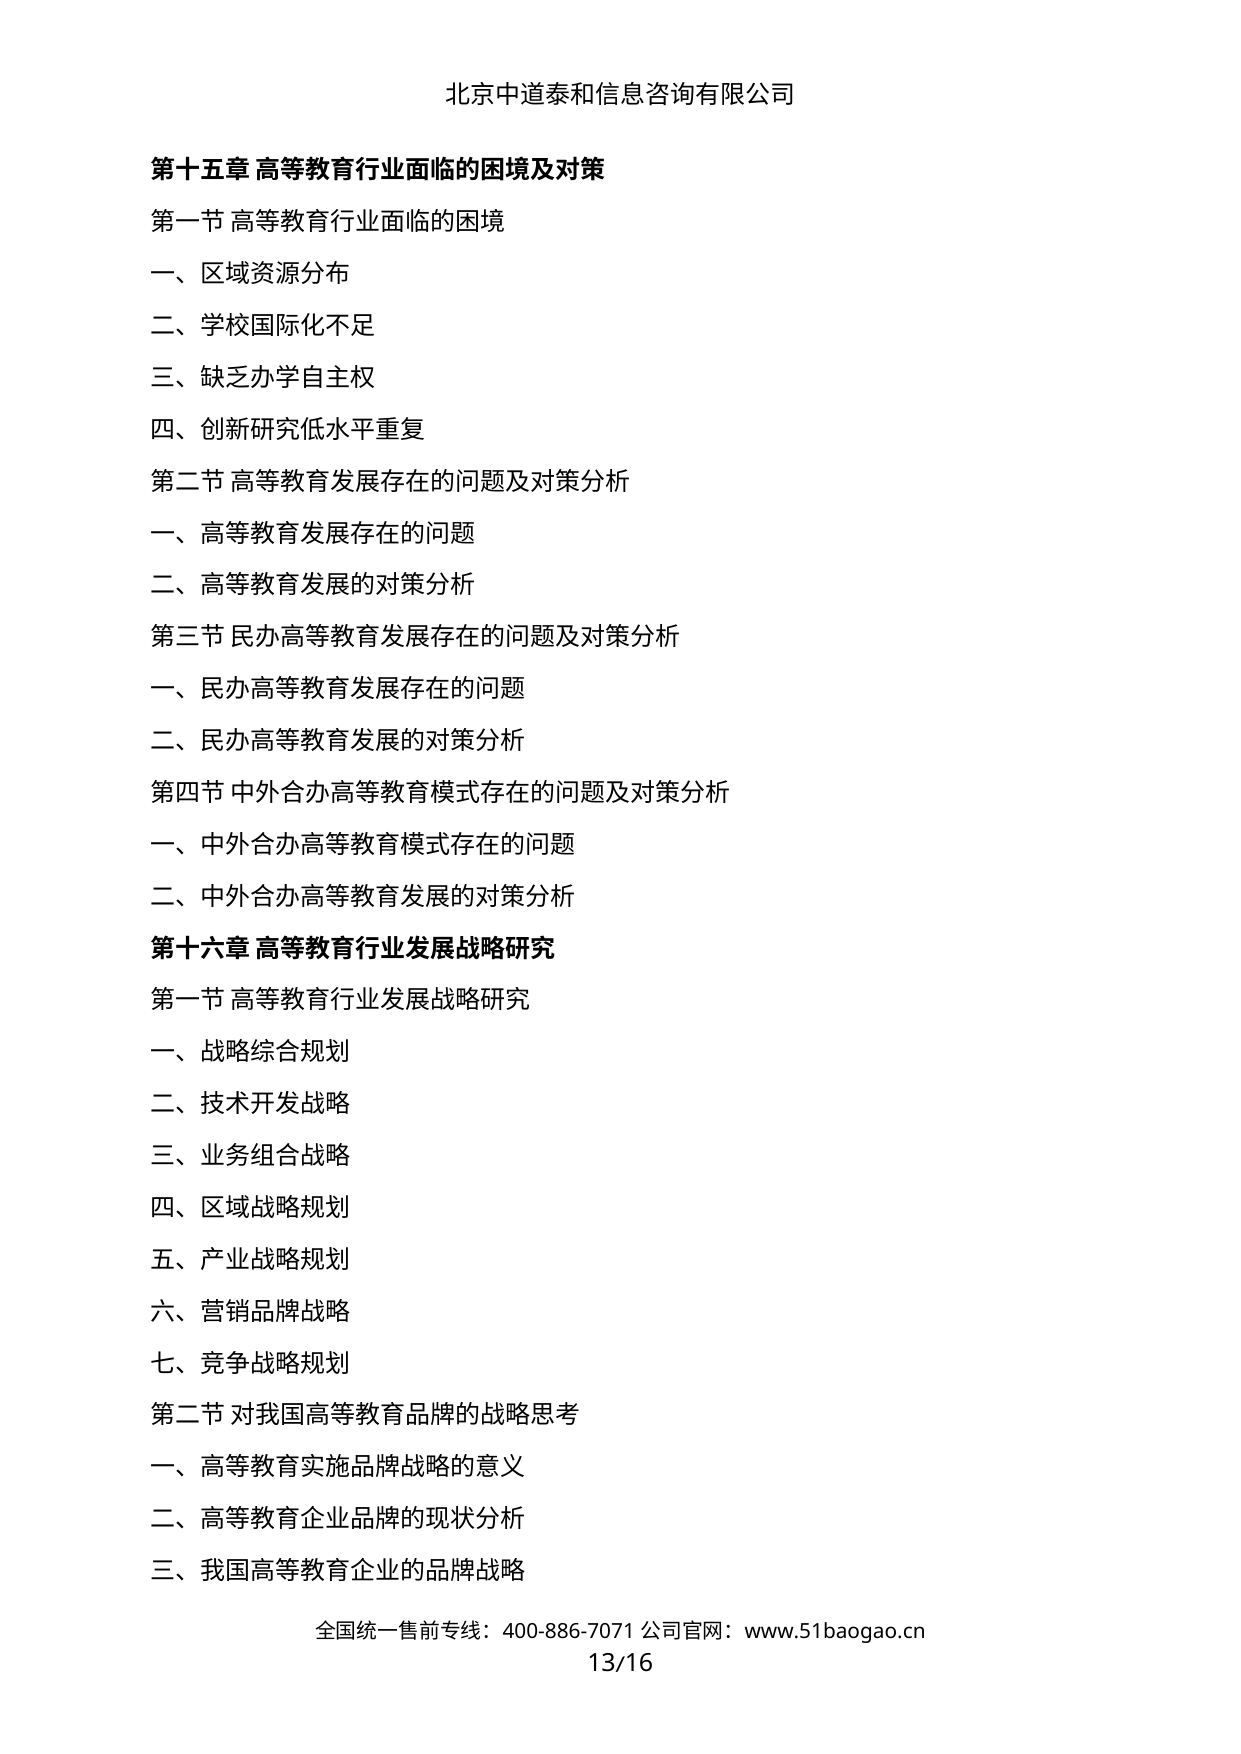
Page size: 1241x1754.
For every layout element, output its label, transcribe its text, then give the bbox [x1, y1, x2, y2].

text 二、高等教育发展的对策分析 [150, 565, 1090, 601]
text 二、中外合办高等教育发展的对策分析 [150, 876, 1090, 912]
text 一、中外合办高等教育模式存在的问题 [150, 824, 1090, 861]
text 一、战略综合规划 [150, 1032, 1090, 1068]
text 三、业务组合战略 [150, 1136, 1090, 1172]
text 四、创新研究低水平重复 [150, 409, 1090, 446]
text 三、缺乏办学自主权 [150, 357, 1090, 394]
text 第十六章 高等教育行业发展战略研究 [150, 928, 1090, 964]
text 二、民办高等教育发展的对策分析 [150, 721, 1090, 757]
text 二、学校国际化不足 [150, 306, 1090, 342]
text 第二节 对我国高等教育品牌的战略思考 [150, 1395, 1090, 1431]
text 第一节 高等教育行业面临的困境 [150, 202, 1090, 238]
text 四、区域战略规划 [150, 1187, 1090, 1224]
text 一、高等教育实施品牌战略的意义 [150, 1447, 1090, 1483]
text 第四节 中外合办高等教育模式存在的问题及对策分析 [150, 772, 1090, 809]
text 五、产业战略规划 [150, 1239, 1090, 1276]
text 第三节 民办高等教育发展存在的问题及对策分析 [150, 617, 1090, 653]
text 二、高等教育企业品牌的现状分析 [150, 1499, 1090, 1535]
text 第一节 高等教育行业发展战略研究 [150, 980, 1090, 1016]
text 七、竞争战略规划 [150, 1343, 1090, 1379]
text 六、营销品牌战略 [150, 1291, 1090, 1327]
text 第二节 高等教育发展存在的问题及对策分析 [150, 461, 1090, 497]
text 一、高等教育发展存在的问题 [150, 513, 1090, 549]
text 一、区域资源分布 [150, 254, 1090, 290]
text 二、技术开发战略 [150, 1084, 1090, 1120]
text 第十五章 高等教育行业面临的困境及对策 [150, 150, 1090, 186]
text 三、我国高等教育企业的品牌战略 [150, 1551, 1090, 1587]
text 一、民办高等教育发展存在的问题 [150, 669, 1090, 705]
